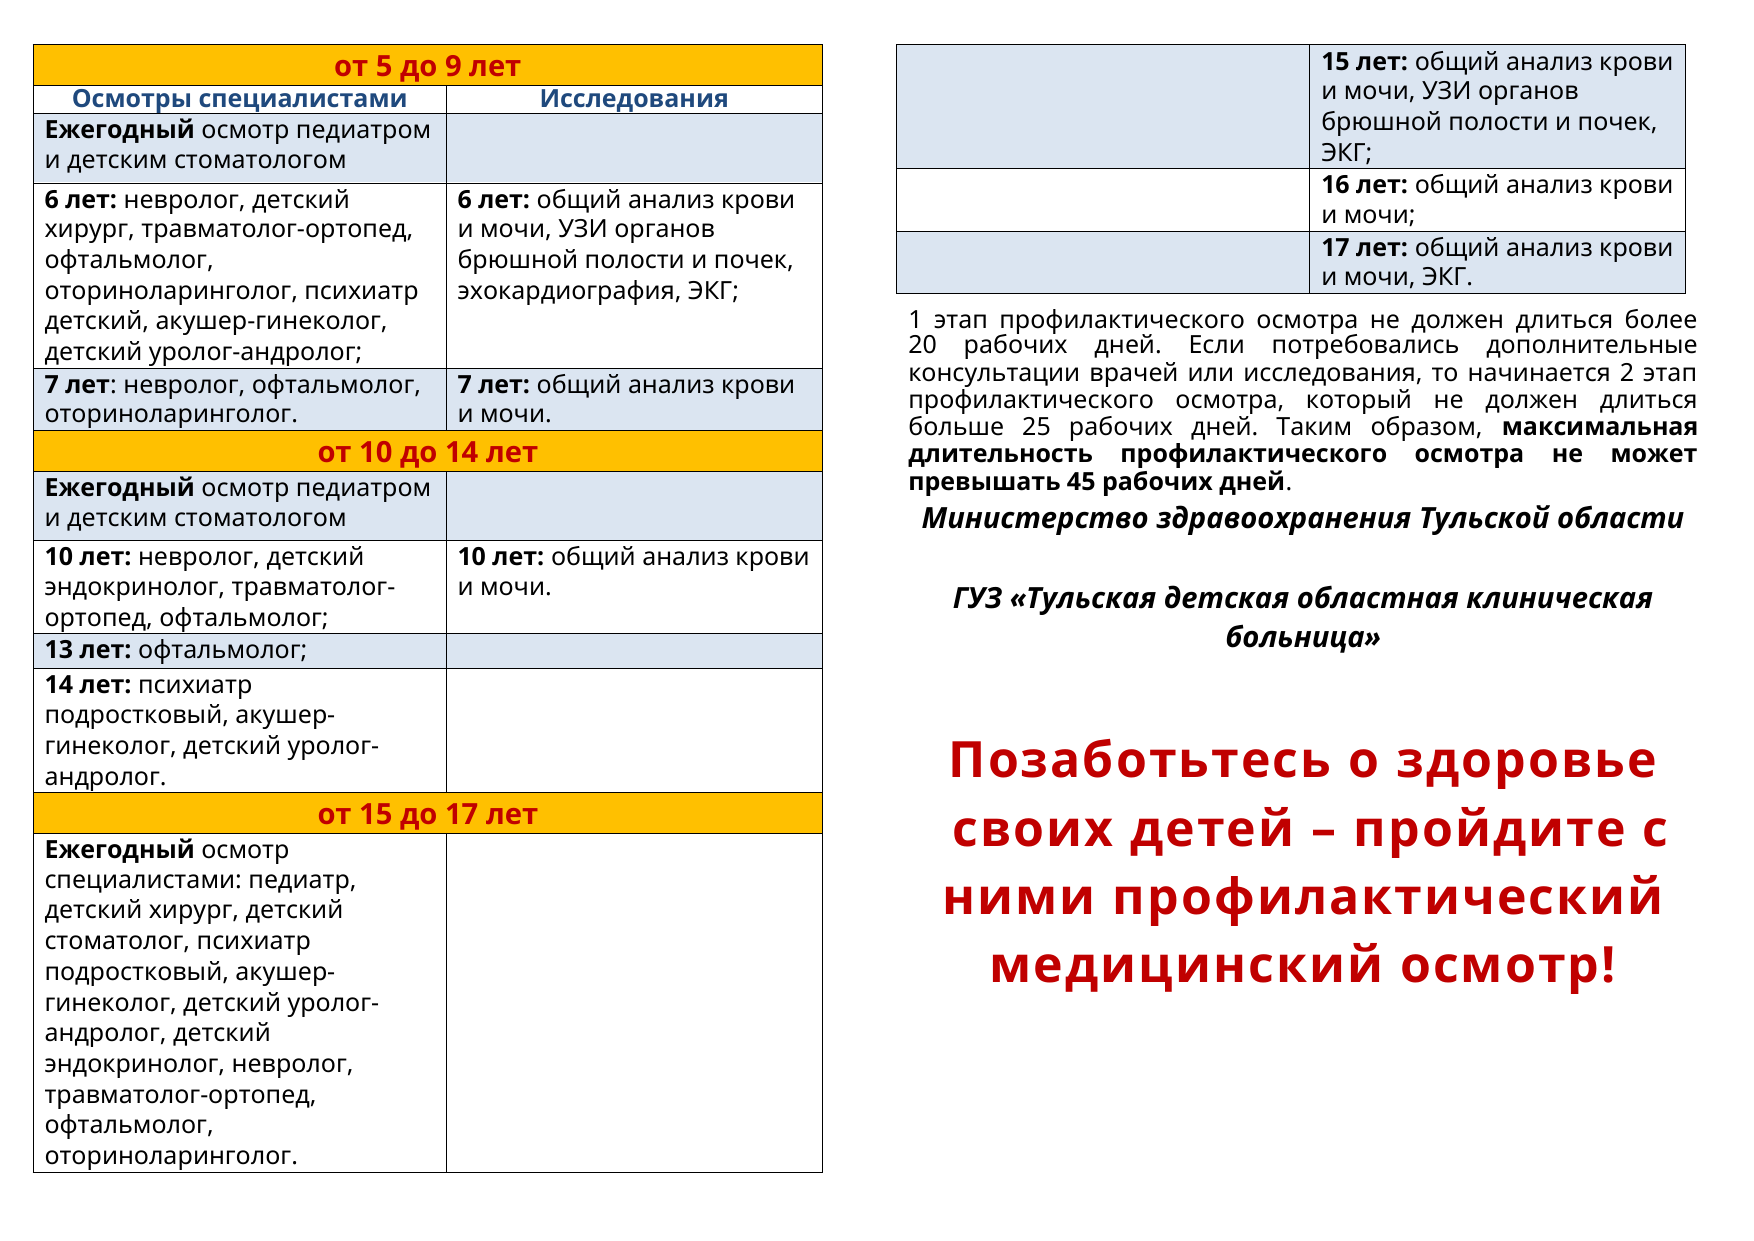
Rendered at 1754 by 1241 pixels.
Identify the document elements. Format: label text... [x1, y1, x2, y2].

table_cell 7 лет: невролог, офтальмолог, оториноларинголог. [34, 369, 446, 430]
table_cell [447, 472, 822, 540]
table_cell 10 лет: общий анализ крови и мочи. [447, 541, 822, 633]
table_cell 13 лет: офтальмолог; [34, 634, 446, 668]
table_cell от 10 до 14 лет [34, 431, 822, 471]
table_cell [897, 232, 1309, 293]
table_cell 14 лет: психиатр подростковый, акушер-гинеколог, детский уролог-андролог. [34, 669, 446, 792]
table_cell [447, 834, 822, 1172]
table_cell Исследования [447, 86, 822, 113]
text 1 этап профилактического осмотра не должен длиться более 20 рабочих дней. Если потребовались дополнительные консультации врачей или исследования, то начинается 2 этап профилактического осмотра, который не должен длиться больше 25 рабочих дней. Таким образом, максимальная длительность профилактического осмотра не может превышать 45 рабочих дней. [908, 307, 1698, 497]
table_header от 5 до 9 лет [34, 45, 822, 85]
text Позаботьтесь о здоровье [908, 724, 1698, 792]
table_cell Ежегодный осмотр педиатром и детским стоматологом [34, 114, 446, 182]
table_cell 16 лет: общий анализ крови и мочи; [1310, 169, 1685, 231]
table_cell 15 лет: общий анализ крови и мочи, УЗИ органов брюшной полости и почек, ЭКГ; [1310, 45, 1685, 168]
table_cell [897, 45, 1309, 168]
table_cell [897, 169, 1309, 231]
table_cell Осмотры специалистами [34, 86, 446, 113]
text Министерство здравоохранения Тульской области [908, 497, 1698, 537]
table_cell [447, 669, 822, 792]
table_cell 10 лет: невролог, детский эндокринолог, травматолог-ортопед, офтальмолог; [34, 541, 446, 633]
table_cell [447, 114, 822, 182]
table_cell [447, 634, 822, 668]
table_cell от 15 до 17 лет [34, 793, 822, 833]
table_cell Ежегодный осмотр педиатром и детским стоматологом [34, 472, 446, 540]
text ГУЗ «Тульская детская областная клиническая больница» [908, 577, 1698, 656]
table_cell 7 лет: общий анализ крови и мочи. [447, 369, 822, 430]
table_cell 6 лет: общий анализ крови и мочи, УЗИ органов брюшной полости и почек, эхокардиография, ЭКГ; [447, 184, 822, 368]
table_cell Ежегодный осмотр специалистами: педиатр, детский хирург, детский стоматолог, психиатр подростковый, акушер-гинеколог, детский уролог-андролог, детский эндокринолог, невролог, травматолог-ортопед, офтальмолог, оториноларинголог. [34, 834, 446, 1172]
text своих детей – пройдите с ними профилактический медицинский осмотр! [908, 792, 1698, 997]
table_cell 6 лет: невролог, детский хирург, травматолог-ортопед, офтальмолог, оториноларинголог, психиатр детский, акушер-гинеколог, детский уролог-андролог; [34, 184, 446, 368]
table_cell 17 лет: общий анализ крови и мочи, ЭКГ. [1310, 232, 1685, 293]
